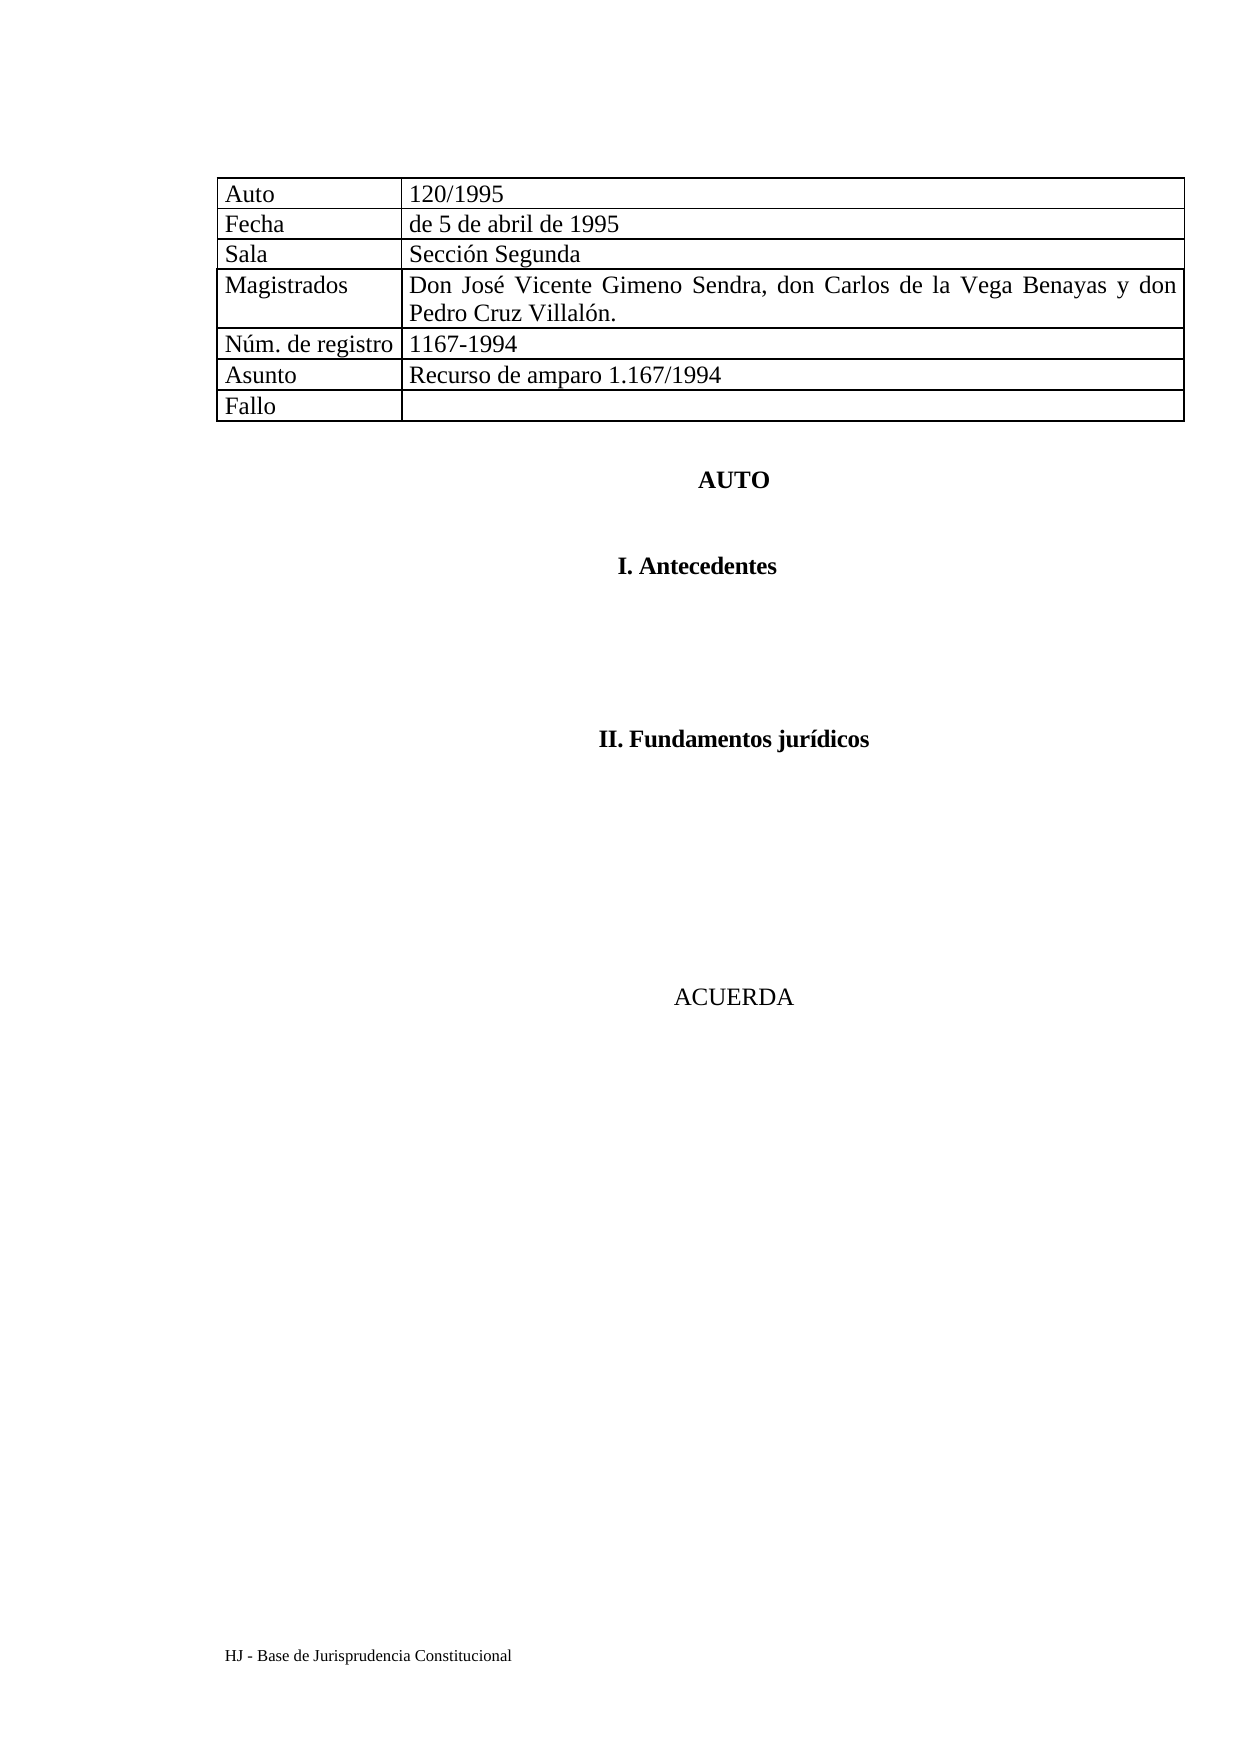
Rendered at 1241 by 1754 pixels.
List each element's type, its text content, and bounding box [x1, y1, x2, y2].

text ACUERDA [224, 982, 1169, 1011]
table_header Auto [218, 179, 401, 207]
table_cell Asunto [218, 360, 401, 389]
table_cell Fallo [218, 391, 401, 420]
text AUTO [224, 465, 1169, 494]
table_cell Magistrados [218, 270, 401, 327]
table_cell Sala [218, 240, 401, 268]
subtitle II. Fundamentos jurídicos [224, 724, 1169, 752]
table_cell 1167-1994 [403, 329, 1183, 358]
table_cell Recurso de amparo 1.167/1994 [403, 360, 1183, 389]
text I. Antecedentes [224, 551, 1169, 580]
table_header 120/1995 [402, 179, 1184, 207]
table_cell de 5 de abril de 1995 [402, 209, 1184, 238]
table_cell Núm. de registro [218, 329, 401, 358]
table_cell Sección Segunda [402, 240, 1184, 268]
table_cell Don José Vicente Gimeno Sendra, don Carlos de la Vega Benayas y don Pedro Cruz Villalón. [403, 270, 1183, 327]
table_cell Fecha [218, 209, 401, 238]
table_cell [403, 391, 1183, 420]
